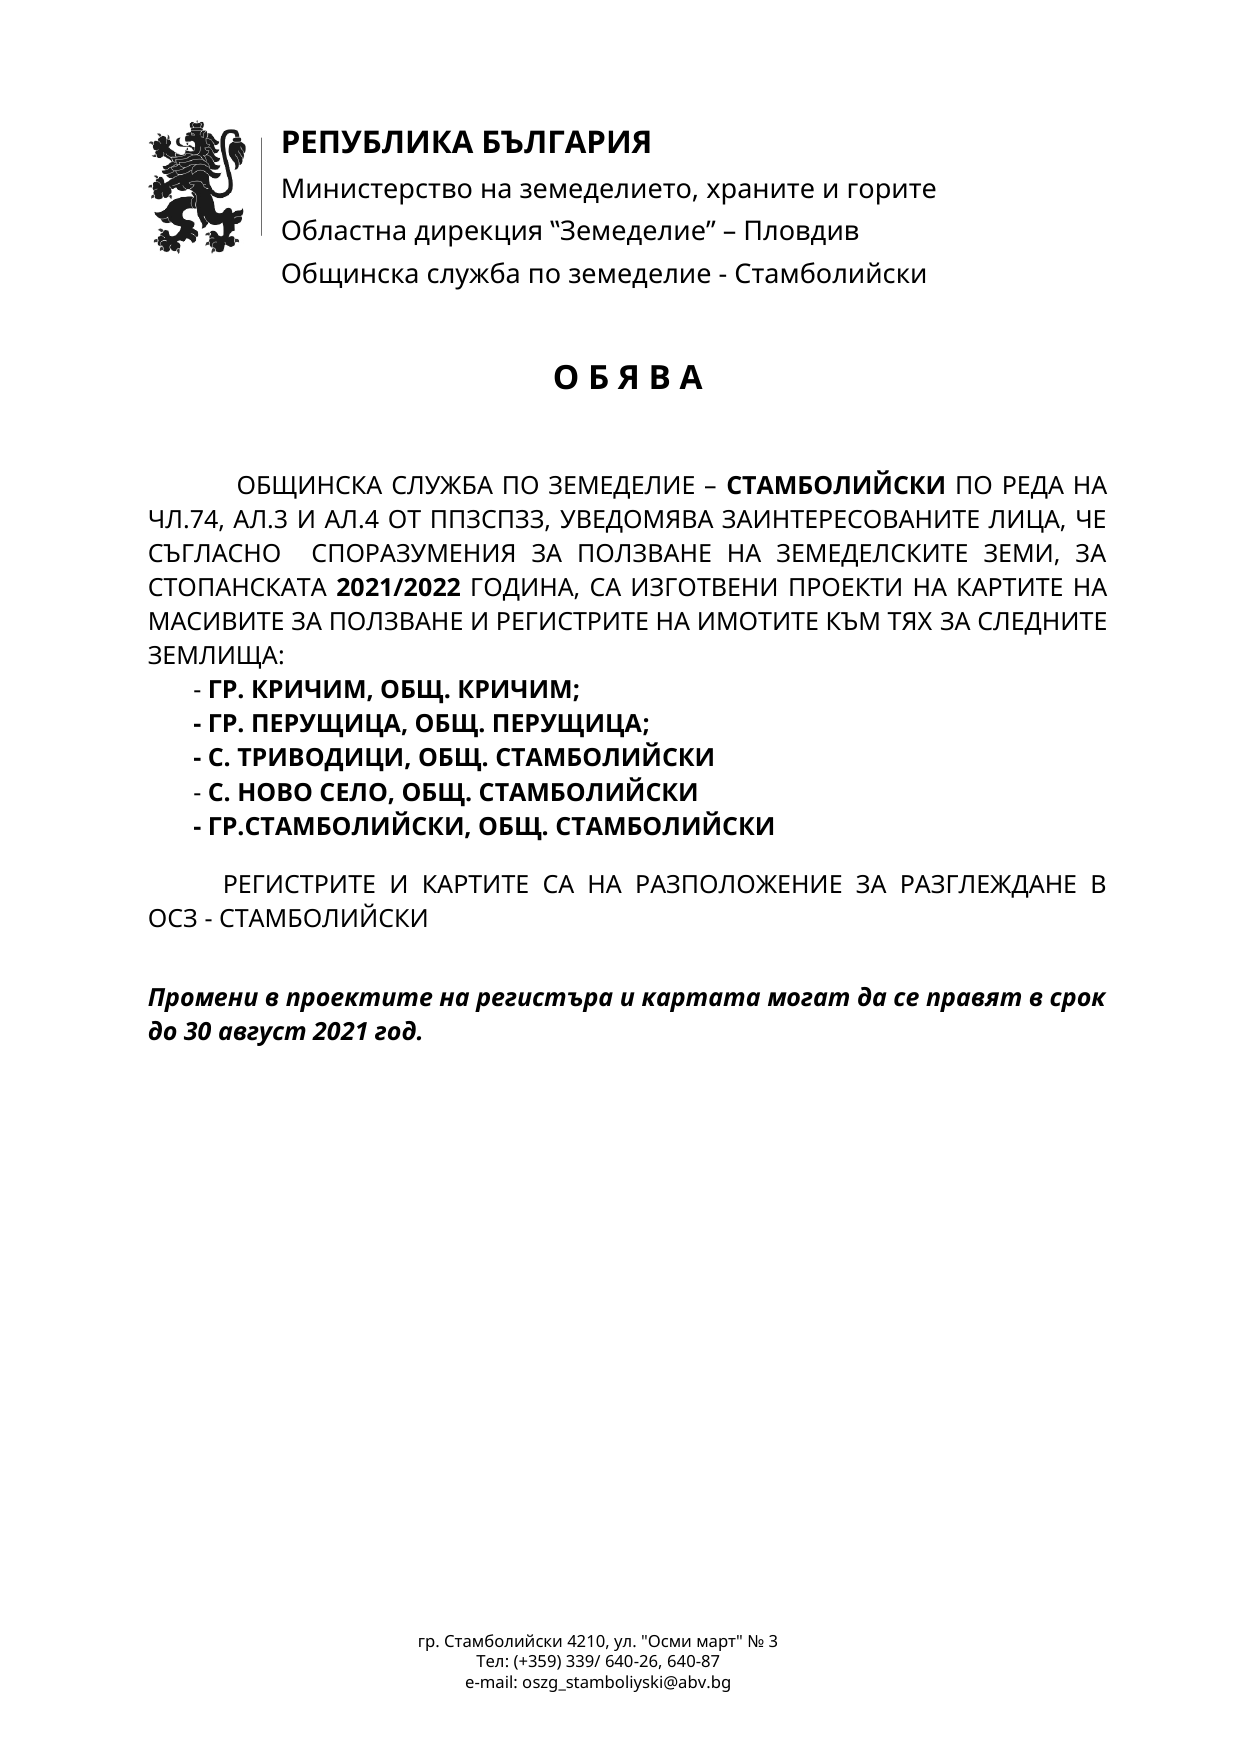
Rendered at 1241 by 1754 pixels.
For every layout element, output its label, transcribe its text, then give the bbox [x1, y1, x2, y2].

text - ГР. ПЕРУЩИЦА, ОБЩ. ПЕРУЩИЦА; [148, 706, 1107, 740]
text - С. ТРИВОДИЦИ, ОБЩ. СТАМБОЛИЙСКИ [148, 740, 1107, 774]
text РЕГИСТРИТЕ И КАРТИТЕ СА НА РАЗПОЛОЖЕНИЕ ЗА РАЗГЛЕЖДАНЕ В ОСЗ - СТАМБОЛИЙСКИ [148, 866, 1107, 934]
text - ГР. КРИЧИМ, ОБЩ. КРИЧИМ; [148, 672, 1107, 706]
text ОБЩИНСКА СЛУЖБА ПО ЗЕМЕДЕЛИЕ – СТАМБОЛИЙСКИ ПО РЕДА НА ЧЛ.74, АЛ.3 И АЛ.4 ОТ ППЗСПЗЗ, УВЕДОМЯВА ЗАИНТЕРЕСОВАНИТЕ ЛИЦА, ЧЕ СЪГЛАСНО СПОРАЗУМЕНИЯ ЗА ПОЛЗВАНЕ НА ЗЕМЕДЕЛСКИТЕ ЗЕМИ, ЗА СТОПАНСКАТА 2021/2022 ГОДИНА, СА ИЗГОТВЕНИ ПРОЕКТИ НА КАРТИТЕ НА МАСИВИТЕ ЗА ПОЛЗВАНЕ И РЕГИСТРИТЕ НА ИМОТИТЕ КЪМ ТЯХ ЗА СЛЕДНИТЕ ЗЕМЛИЩА: [148, 468, 1107, 672]
text О Б Я В А [148, 354, 1107, 399]
text - ГР.СТАМБОЛИЙСКИ, ОБЩ. СТАМБОЛИЙСКИ [148, 808, 1107, 842]
text - С. НОВО СЕЛО, ОБЩ. СТАМБОЛИЙСКИ [148, 774, 1107, 808]
text Промени в проектите на регистъра и картата могат да се правят в срок до 30 август 2021 год. [148, 980, 1107, 1048]
picture [147, 120, 262, 255]
